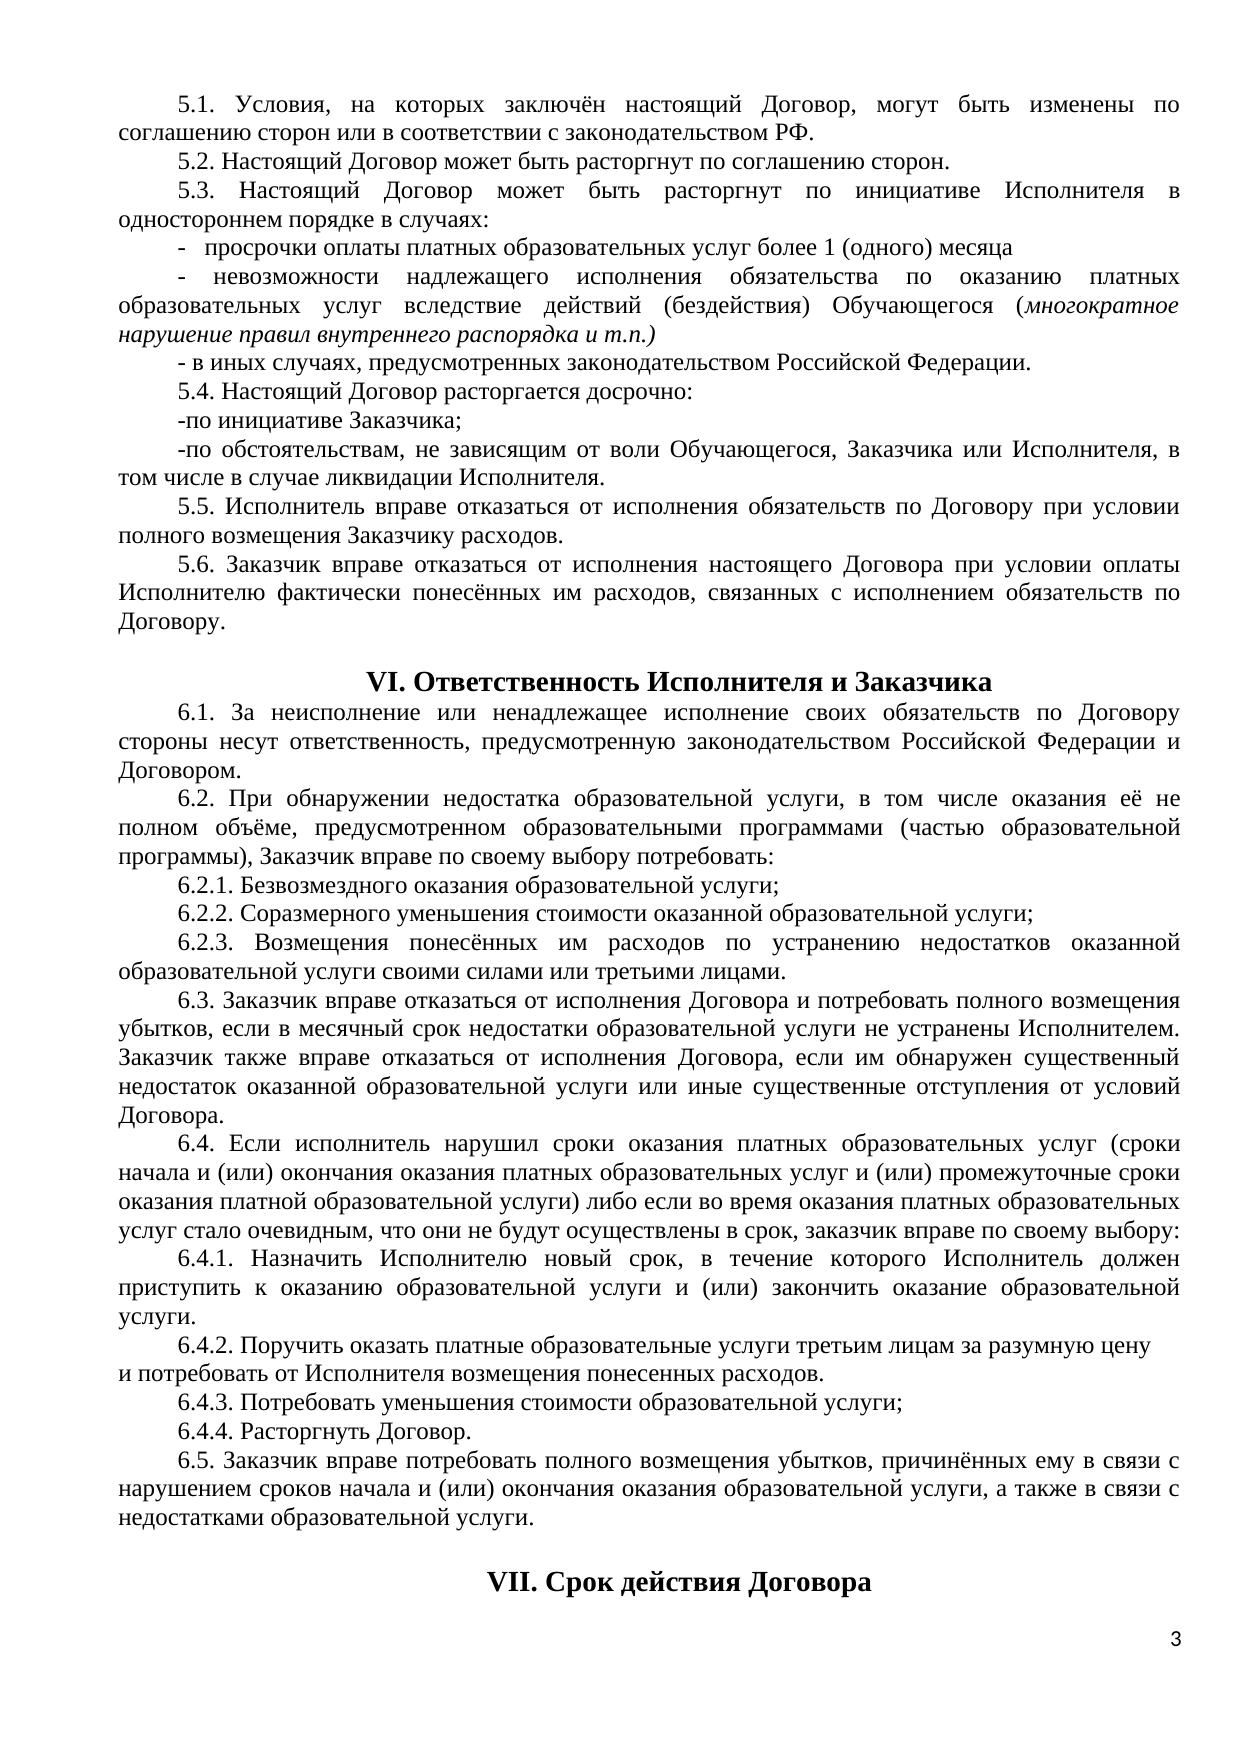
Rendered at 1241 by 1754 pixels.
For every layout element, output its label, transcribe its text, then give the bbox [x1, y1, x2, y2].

text 6.4.3. Потребовать уменьшения стоимости образовательной услуги; [118, 1387, 1181, 1416]
text - невозможности надлежащего исполнения обязательства по оказанию платных образовательных услуг вследствие действий (бездействия) Обучающегося (многократное нарушение правил внутреннего распорядка и т.п.) [118, 261, 1181, 347]
text 6.4.4. Расторгнуть Договор. [118, 1416, 1181, 1445]
text 5.4. Настоящий Договор расторгается досрочно: [118, 376, 1181, 405]
text -по обстоятельствам, не зависящим от воли Обучающегося, Заказчика или Исполнителя, в том числе в случае ликвидации Исполнителя. [118, 434, 1181, 491]
text 6.1. За неисполнение или ненадлежащее исполнение своих обязательств по Договору стороны несут ответственность, предусмотренную законодательством Российской Федерации и Договором. [118, 697, 1181, 783]
text 6.5. Заказчик вправе потребовать полного возмещения убытков, причинённых ему в связи с нарушением сроков начала и (или) окончания оказания образовательной услуги, а также в связи с недостатками образовательной услуги. [118, 1445, 1181, 1531]
text 5.2. Настоящий Договор может быть расторгнут по соглашению сторон. [118, 146, 1181, 175]
text 6.4.2. Поручить оказать платные образовательные услуги третьим лицам за разумную цену [177, 1330, 1181, 1358]
text 5.5. Исполнитель вправе отказаться от исполнения обязательств по Договору при условии полного возмещения Заказчику расходов. [118, 491, 1181, 549]
text - в иных случаях, предусмотренных законодательством Российской Федерации. [118, 347, 1181, 376]
text 6.2.2. Соразмерного уменьшения стоимости оказанной образовательной услуги; [118, 898, 1181, 927]
text 6.3. Заказчик вправе отказаться от исполнения Договора и потребовать полного возмещения убытков, если в месячный срок недостатки образовательной услуги не устранены Исполнителем. Заказчик также вправе отказаться от исполнения Договора, если им обнаружен существенный недостаток оказанной образовательной услуги или иные существенные отступления от условий Договора. [118, 985, 1181, 1128]
text - просрочки оплаты платных образовательных услуг более 1 (одного) месяца [118, 232, 1181, 261]
text VII. Срок действия Договора [118, 1564, 1181, 1598]
text 5.6. Заказчик вправе отказаться от исполнения настоящего Договора при условии оплаты Исполнителю фактически понесённых им расходов, связанных с исполнением обязательств по Договору. [118, 549, 1181, 635]
text 6.4. Если исполнитель нарушил сроки оказания платных образовательных услуг (сроки начала и (или) окончания оказания платных образовательных услуг и (или) промежуточные сроки оказания платной образовательной услуги) либо если во время оказания платных образовательных услуг стало очевидным, что они не будут осуществлены в срок, заказчик вправе по своему выбору: [118, 1128, 1181, 1243]
text 6.2. При обнаружении недостатка образовательной услуги, в том числе оказания её не полном объёме, предусмотренном образовательными программами (частью образовательной программы), Заказчик вправе по своему выбору потребовать: [118, 783, 1181, 870]
text 5.1. Условия, на которых заключён настоящий Договор, могут быть изменены по соглашению сторон или в соответствии с законодательством РФ. [118, 89, 1181, 146]
text и потребовать от Исполнителя возмещения понесенных расходов. [118, 1358, 1181, 1387]
text 6.2.1. Безвозмездного оказания образовательной услуги; [118, 870, 1181, 898]
text 6.4.1. Назначить Исполнителю новый срок, в течение которого Исполнитель должен приступить к оказанию образовательной услуги и (или) закончить оказание образовательной услуги. [118, 1243, 1181, 1330]
text 6.2.3. Возмещения понесённых им расходов по устранению недостатков оказанной образовательной услуги своими силами или третьими лицами. [118, 927, 1181, 985]
text -по инициативе Заказчика; [118, 405, 1181, 434]
text 5.3. Настоящий Договор может быть расторгнут по инициативе Исполнителя в одностороннем порядке в случаях: [118, 175, 1181, 232]
text VI. Ответственность Исполнителя и Заказчика [118, 664, 1181, 697]
